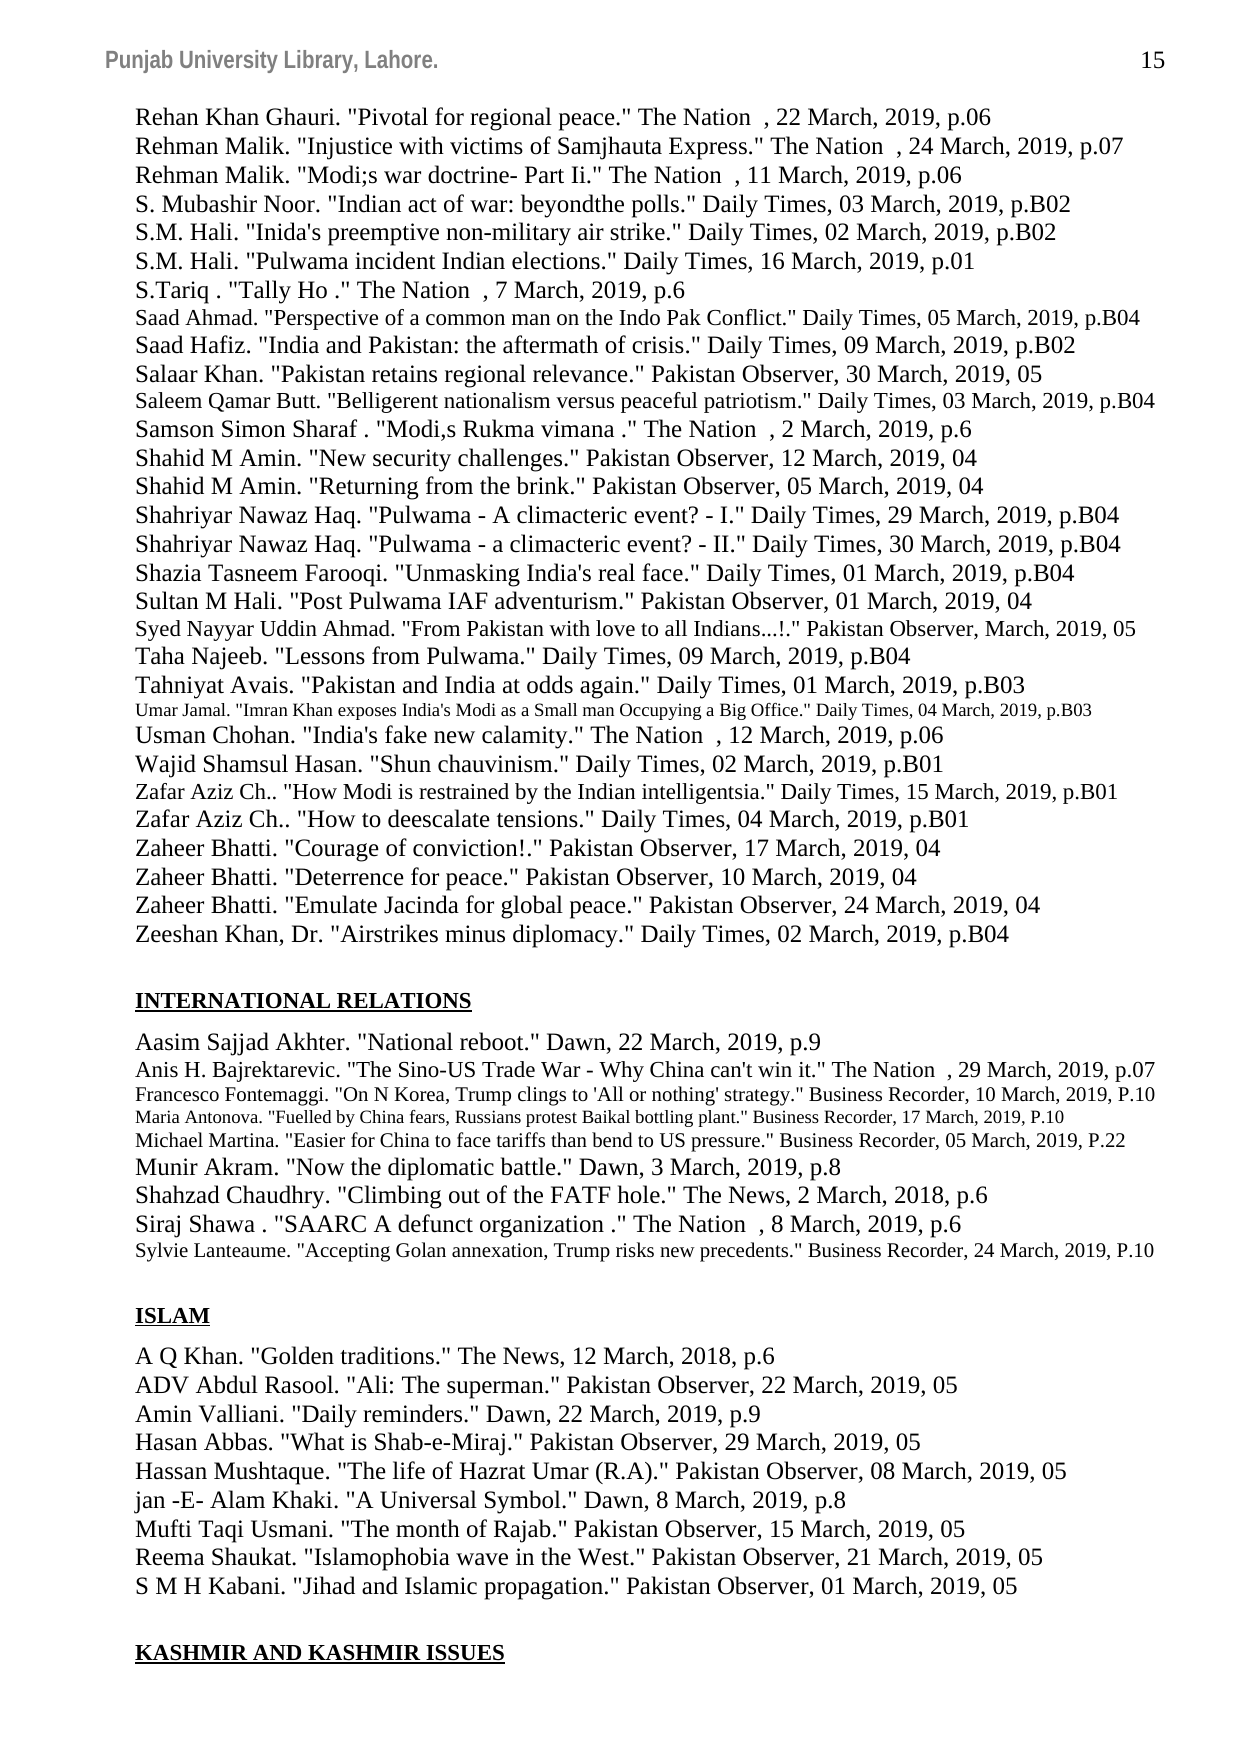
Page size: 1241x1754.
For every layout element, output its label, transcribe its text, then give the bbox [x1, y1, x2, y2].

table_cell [124, 103, 1174, 988]
table_cell ISLAM A Q Khan. "Golden traditions." The News, 12 March, 2018, p.6 ADV Abdul Rasool. "Ali: The superman." Pakistan Observer, 22 March, 2019, 05 Amin Valliani. "Daily reminders." Dawn, 22 March, 2019, p.9 Hasan Abbas. "What is Shab-e-Miraj." Pakistan Observer, 29 March, 2019, 05 Hassan Mushtaque. "The life of Hazrat Umar (R.A)." Pakistan Observer, 08 March, 2019, 05 jan -E- Alam Khaki. "A Universal Symbol." Dawn, 8 March, 2019, p.8 Mufti Taqi Usmani. "The month of Rajab." Pakistan Observer, 15 March, 2019, 05 Reema Shaukat. "Islamophobia wave in the West." Pakistan Observer, 21 March, 2019, 05 S M H Kabani. "Jihad and Islamic propagation." Pakistan Observer, 01 March, 2019, 05 [124, 1302, 1174, 1639]
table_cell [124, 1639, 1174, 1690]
table_cell INTERNATIONAL RELATIONS Aasim Sajjad Akhter. "National reboot." Dawn, 22 March, 2019, p.9 Anis H. Bajrektarevic. "The Sino-US Trade War - Why China can't win it." The Nation , 29 March, 2019, p.07 Francesco Fontemaggi. "On N Korea, Trump clings to 'All or nothing' strategy." Business Recorder, 10 March, 2019, P.10 Maria Antonova. "Fuelled by China fears, Russians protest Baikal bottling plant." Business Recorder, 17 March, 2019, P.10 Michael Martina. "Easier for China to face tariffs than bend to US pressure." Business Recorder, 05 March, 2019, P.22 Munir Akram. "Now the diplomatic battle." Dawn, 3 March, 2019, p.8 Shahzad Chaudhry. "Climbing out of the FATF hole." The News, 2 March, 2018, p.6 Siraj Shawa . "SAARC A defunct organization ." The Nation , 8 March, 2019, p.6 Sylvie Lanteaume. "Accepting Golan annexation, Trump risks new precedents." Business Recorder, 24 March, 2019, P.10 [124, 988, 1174, 1302]
